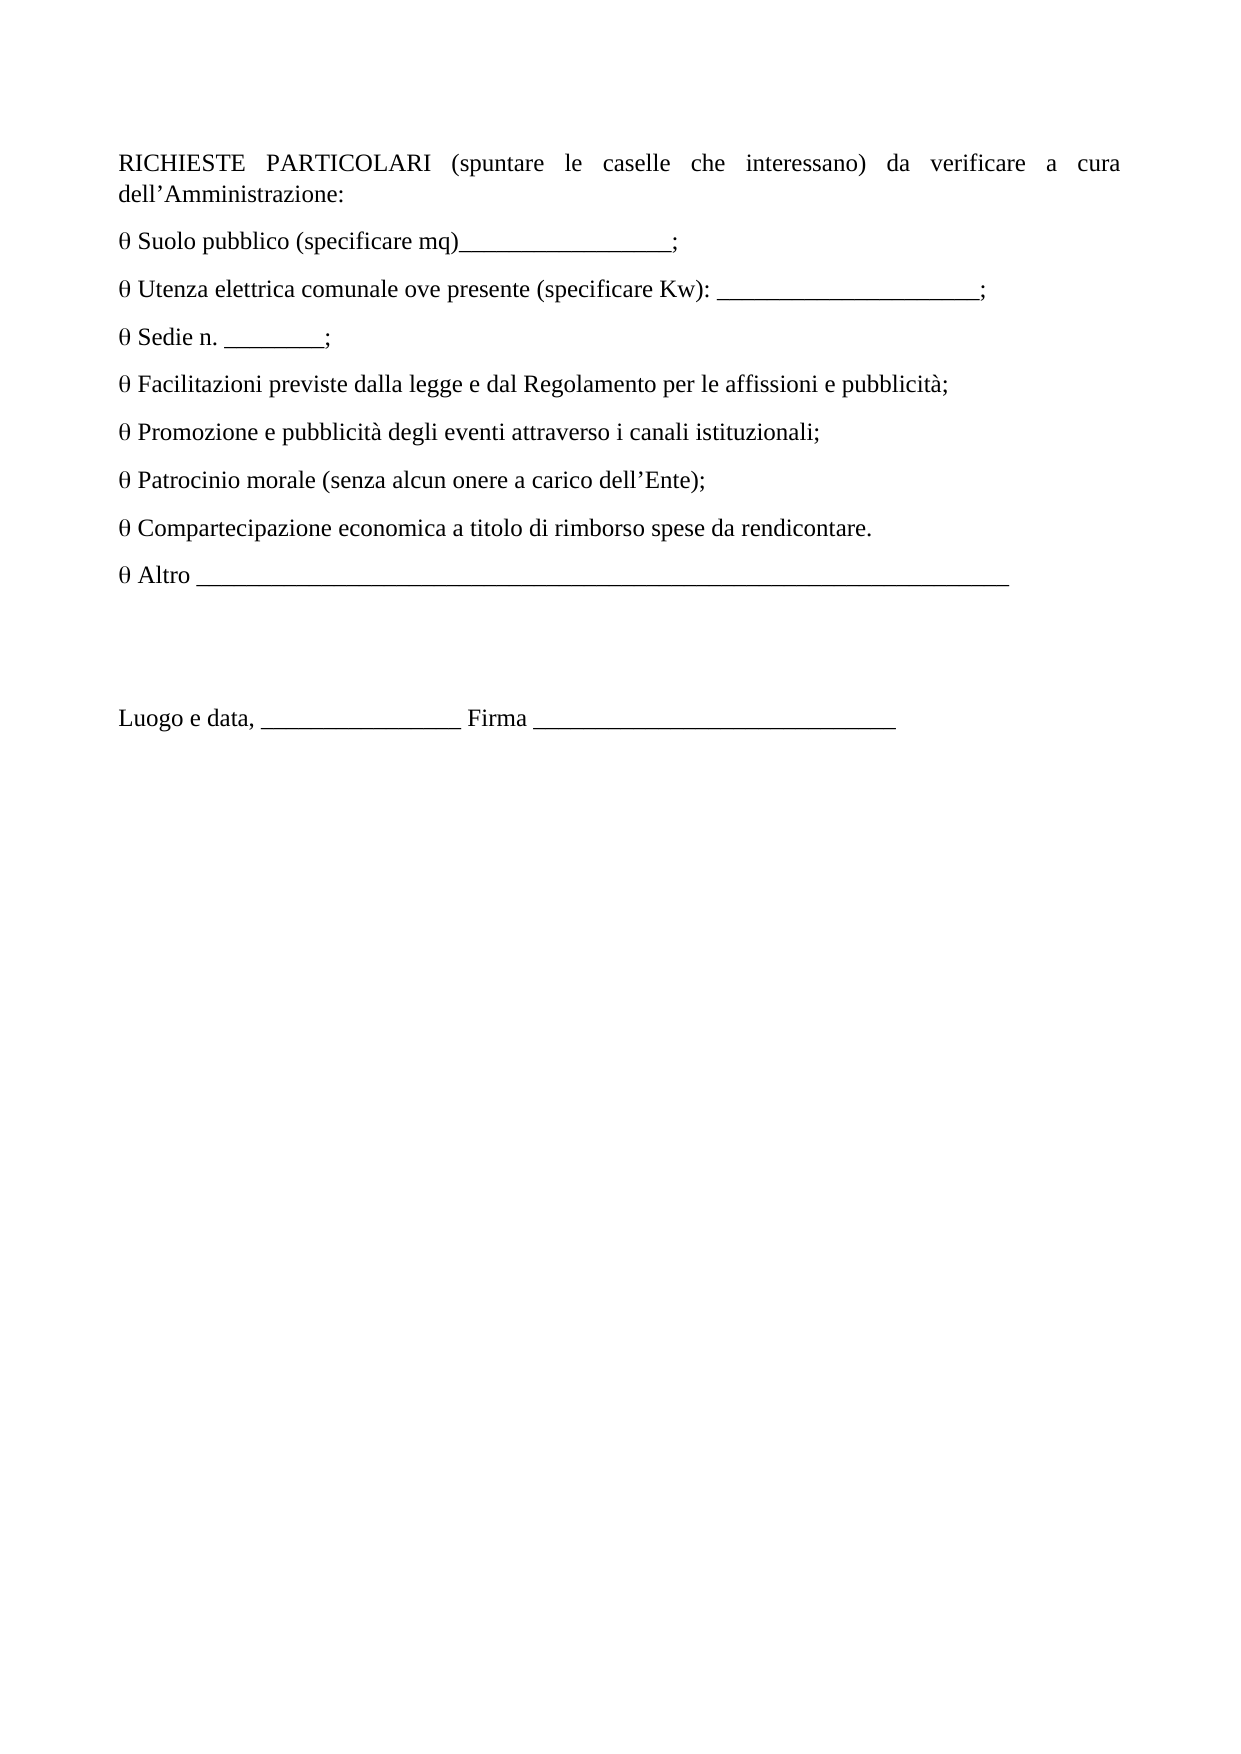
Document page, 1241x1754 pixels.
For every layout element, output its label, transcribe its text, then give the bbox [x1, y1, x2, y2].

text Promozione e pubblicità degli eventi attraverso i canali istituzionali; [118, 417, 1122, 446]
text Facilitazioni previste dalla legge e dal Regolamento per le affissioni e pubblicità; [118, 369, 1122, 398]
text Altro _________________________________________________________________ [118, 560, 1122, 589]
text Utenza elettrica comunale ove presente (specificare Kw): _____________________; [118, 274, 1122, 303]
text RICHIESTE PARTICOLARI (spuntare le caselle che interessano) da verificare a cura dell’Amministrazione: [118, 148, 1122, 207]
text Sedie n. ________; [118, 322, 1122, 351]
text Compartecipazione economica a titolo di rimborso spese da rendicontare. [118, 513, 1122, 541]
text Suolo pubblico (specificare mq)_________________; [118, 226, 1122, 255]
text Patrocinio morale (senza alcun onere a carico dell’Ente); [118, 465, 1122, 494]
text Luogo e data, ________________ Firma _____________________________ [118, 703, 1122, 732]
